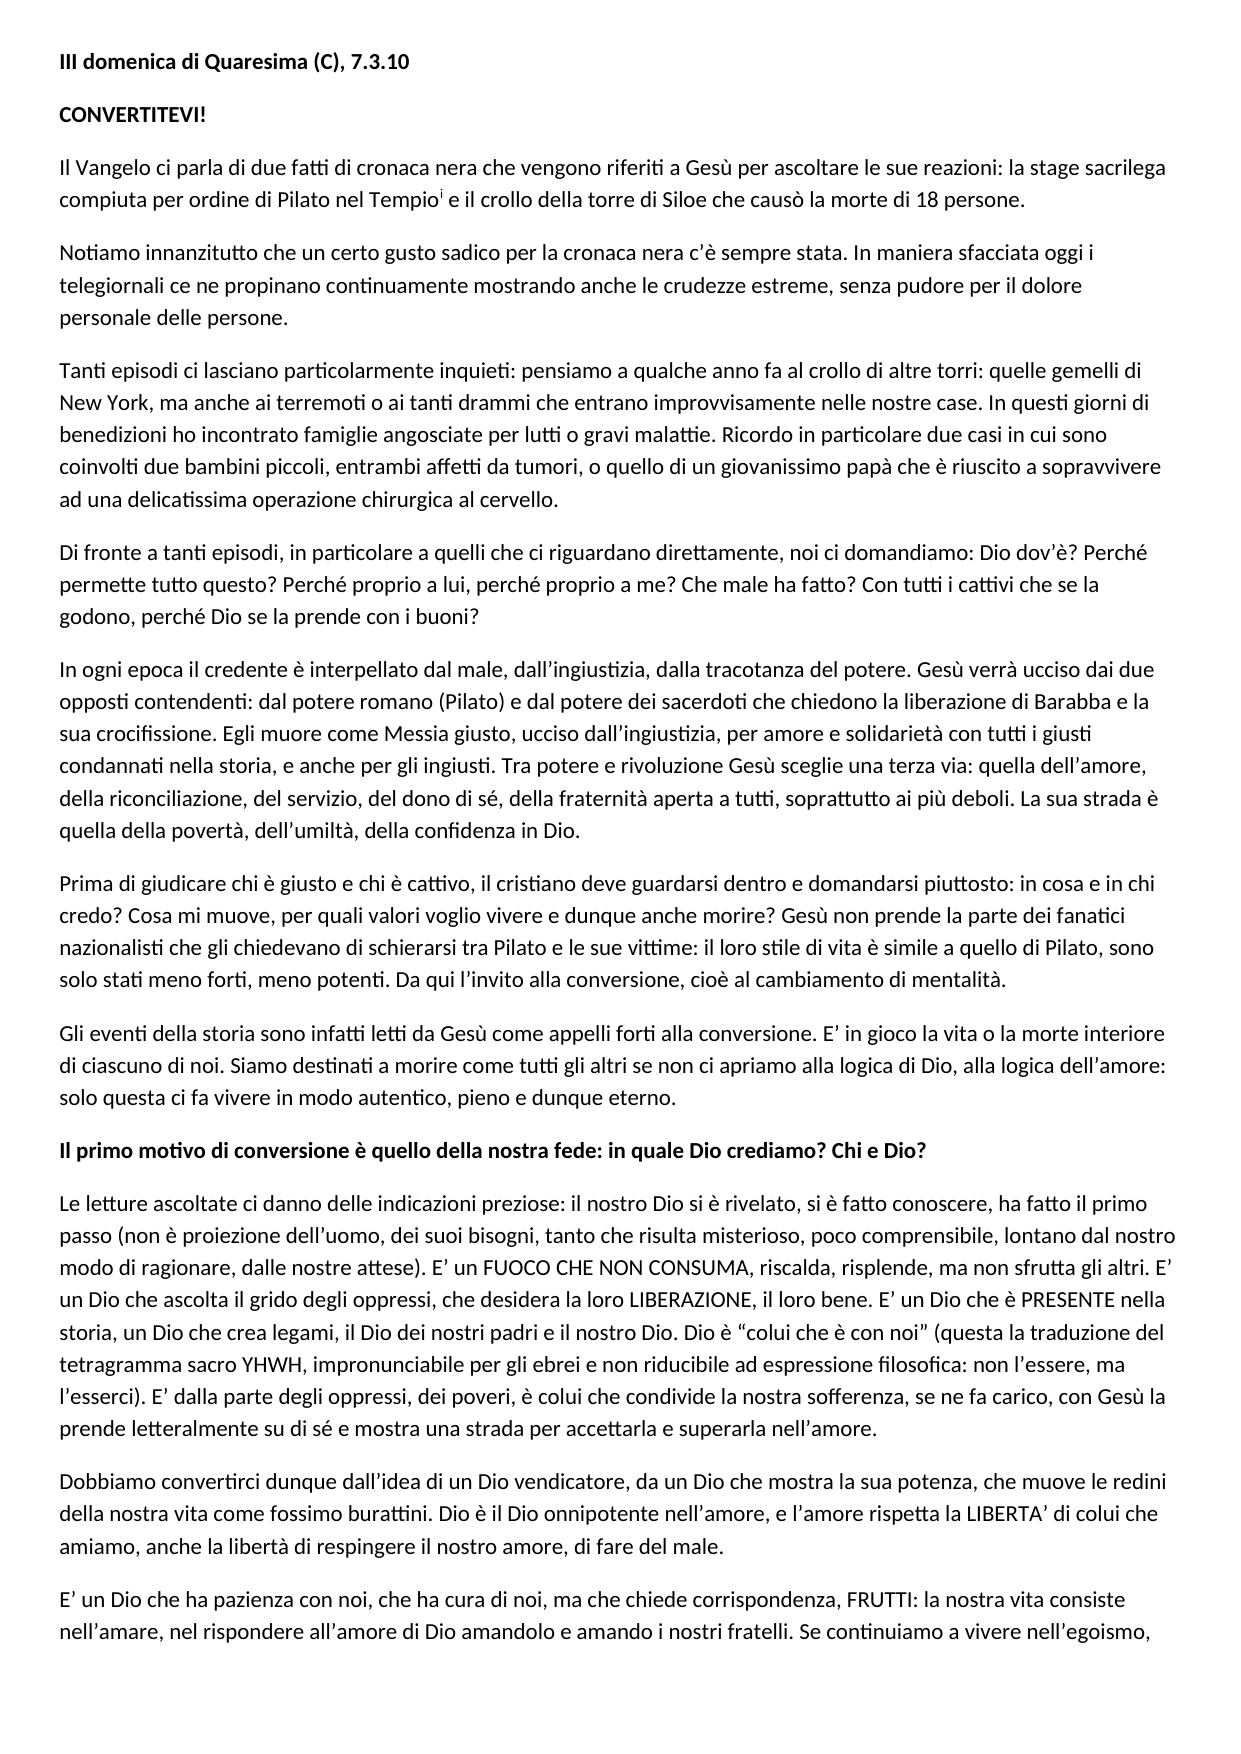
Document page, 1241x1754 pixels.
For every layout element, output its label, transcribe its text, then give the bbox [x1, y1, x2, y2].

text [59, 1585, 1181, 1645]
text Dobbiamo convertirci dunque dall’idea di un Dio vendicatore, da un Dio che mostra la sua potenza, che muove le redini della nostra vita come fossimo burattini. Dio è il Dio onnipotente nell’amore, e l’amore rispetta la LIBERTA’ di colui che amiamo, anche la libertà di respingere il nostro amore, di fare del male. [59, 1467, 1181, 1560]
text Di fronte a tanti episodi, in particolare a quelli che ci riguardano direttamente, noi ci domandiamo: Dio dov’è? Perché permette tutto questo? Perché proprio a lui, perché proprio a me? Che male ha fatto? Con tutti i cattivi che se la godono, perché Dio se la prende con i buoni? [59, 538, 1181, 630]
text CONVERTITEVI! [59, 100, 1181, 128]
text Il Vangelo ci parla di due fatti di cronaca nera che vengono riferiti a Gesù per ascoltare le sue reazioni: la stage sacrilega compiuta per ordine di Pilato nel Tempio e il crollo della torre di Siloe che causò la morte di 18 persone. [59, 153, 1181, 213]
text Le letture ascoltate ci danno delle indicazioni preziose: il nostro Dio si è rivelato, si è fatto conoscere, ha fatto il primo passo (non è proiezione dell’uomo, dei suoi bisogni, tanto che risulta misterioso, poco comprensibile, lontano dal nostro modo di ragionare, dalle nostre attese). E’ un FUOCO CHE NON CONSUMA, riscalda, risplende, ma non sfrutta gli altri. E’ un Dio che ascolta il grido degli oppressi, che desidera la loro LIBERAZIONE, il loro bene. E’ un Dio che è PRESENTE nella storia, un Dio che crea legami, il Dio dei nostri padri e il nostro Dio. Dio è “colui che è con noi” (questa la traduzione del tetragramma sacro YHWH, impronunciabile per gli ebrei e non riducibile ad espressione filosofica: non l’essere, ma l’esserci). E’ dalla parte degli oppressi, dei poveri, è colui che condivide la nostra sofferenza, se ne fa carico, con Gesù la prende letteralmente su di sé e mostra una strada per accettarla e superarla nell’amore. [59, 1189, 1181, 1442]
text Prima di giudicare chi è giusto e chi è cattivo, il cristiano deve guardarsi dentro e domandarsi piuttosto: in cosa e in chi credo? Cosa mi muove, per quali valori voglio vivere e dunque anche morire? Gesù non prende la parte dei fanatici nazionalisti che gli chiedevano di schierarsi tra Pilato e le sue vittime: il loro stile di vita è simile a quello di Pilato, sono solo stati meno forti, meno potenti. Da qui l’invito alla conversione, cioè al cambiamento di mentalità. [59, 869, 1181, 994]
text In ogni epoca il credente è interpellato dal male, dall’ingiustizia, dalla tracotanza del potere. Gesù verrà ucciso dai due opposti contendenti: dal potere romano (Pilato) e dal potere dei sacerdoti che chiedono la liberazione di Barabba e la sua crocifissione. Egli muore come Messia giusto, ucciso dall’ingiustizia, per amore e solidarietà con tutti i giusti condannati nella storia, e anche per gli ingiusti. Tra potere e rivoluzione Gesù sceglie una terza via: quella dell’amore, della riconciliazione, del servizio, del dono di sé, della fraternità aperta a tutti, soprattutto ai più deboli. La sua strada è quella della povertà, dell’umiltà, della confidenza in Dio. [59, 655, 1181, 844]
text III domenica di Quaresima (C), 7.3.10 [59, 47, 1181, 75]
text Tanti episodi ci lasciano particolarmente inquieti: pensiamo a qualche anno fa al crollo di altre torri: quelle gemelli di New York, ma anche ai terremoti o ai tanti drammi che entrano improvvisamente nelle nostre case. In questi giorni di benedizioni ho incontrato famiglie angosciate per lutti o gravi malattie. Ricordo in particolare due casi in cui sono coinvolti due bambini piccoli, entrambi affetti da tumori, o quello di un giovanissimo papà che è riuscito a sopravvivere ad una delicatissima operazione chirurgica al cervello. [59, 356, 1181, 513]
text Notiamo innanzitutto che un certo gusto sadico per la cronaca nera c’è sempre stata. In maniera sfacciata oggi i telegiornali ce ne propinano continuamente mostrando anche le crudezze estreme, senza pudore per il dolore personale delle persone. [59, 238, 1181, 331]
text Gli eventi della storia sono infatti letti da Gesù come appelli forti alla conversione. E’ in gioco la vita o la morte interiore di ciascuno di noi. Siamo destinati a morire come tutti gli altri se non ci apriamo alla logica di Dio, alla logica dell’amore: solo questa ci fa vivere in modo autentico, pieno e dunque eterno. [59, 1019, 1181, 1111]
text Il primo motivo di conversione è quello della nostra fede: in quale Dio crediamo? Chi e Dio? [59, 1136, 1181, 1164]
